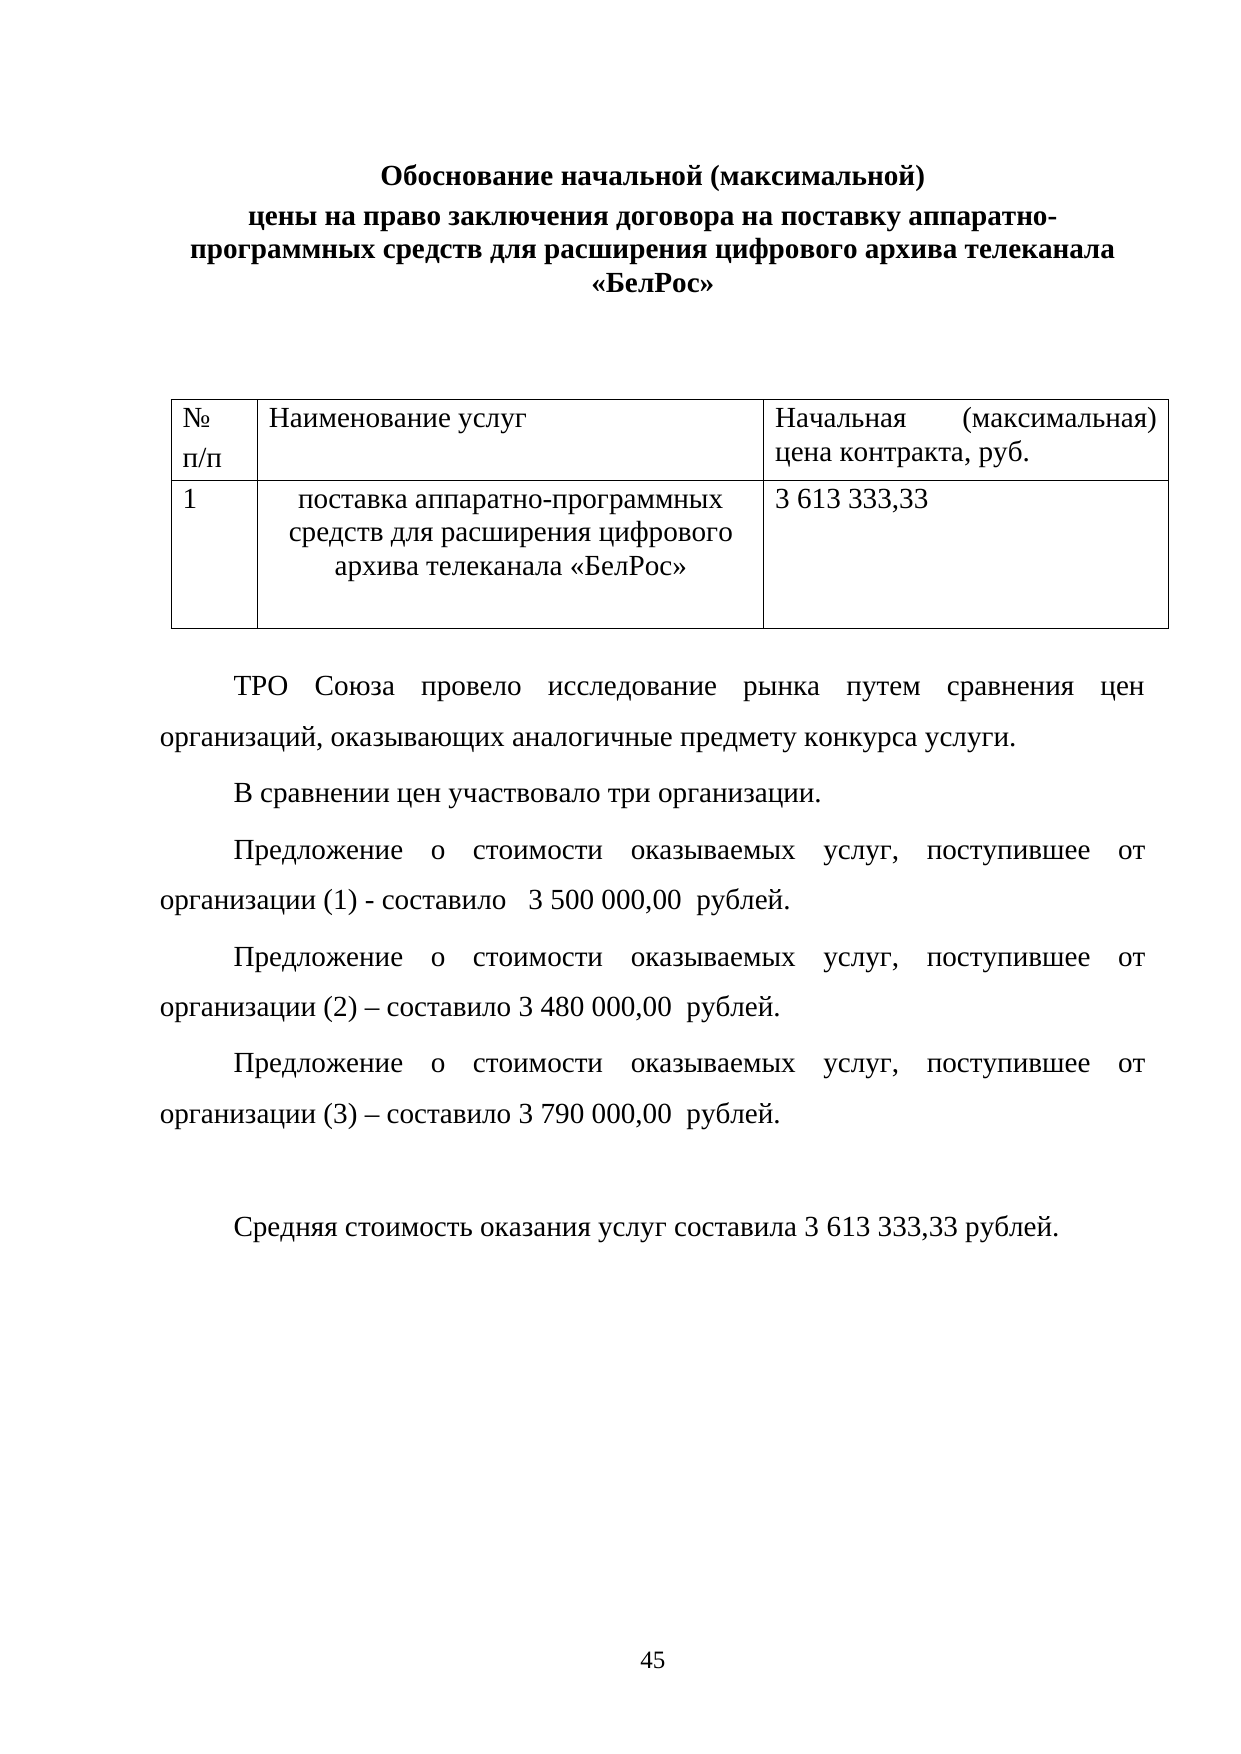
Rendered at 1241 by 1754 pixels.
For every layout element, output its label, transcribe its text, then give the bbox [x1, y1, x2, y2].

table_header № п/п [172, 400, 257, 480]
text Средняя стоимость оказания услуг составила 3 613 333,33 рублей. [159, 1209, 1146, 1242]
text Предложение о стоимости оказываемых услуг, поступившее от организации (2) – составило 3 480 000,00 рублей. [159, 939, 1146, 1022]
text Предложение о стоимости оказываемых услуг, поступившее от организации (3) – составило 3 790 000,00 рублей. [159, 1046, 1146, 1129]
text ТРО Союза провело исследование рынка путем сравнения цен организаций, оказывающих аналогичные предмету конкурса услуги. [159, 668, 1146, 752]
text Обоснование начальной (максимальной) [159, 158, 1146, 191]
text Предложение о стоимости оказываемых услуг, поступившее от организации (1) - составило 3 500 000,00 рублей. [159, 832, 1146, 916]
text В сравнении цен участвовало три организации. [159, 775, 1146, 809]
table_cell 1 [172, 481, 257, 627]
table_header Наименование услуг [258, 400, 763, 480]
table_header Начальная (максимальная) цена контракта, руб. [764, 400, 1168, 480]
table_cell 3 613 333,33 [764, 481, 1168, 627]
text цены на право заключения договора на поставку аппаратно-программных средств для расширения цифрового архива телеканала «БелРос» [159, 198, 1146, 298]
table_cell поставка аппаратно-программных средств для расширения цифрового архива телеканала «БелРос» [258, 481, 763, 627]
